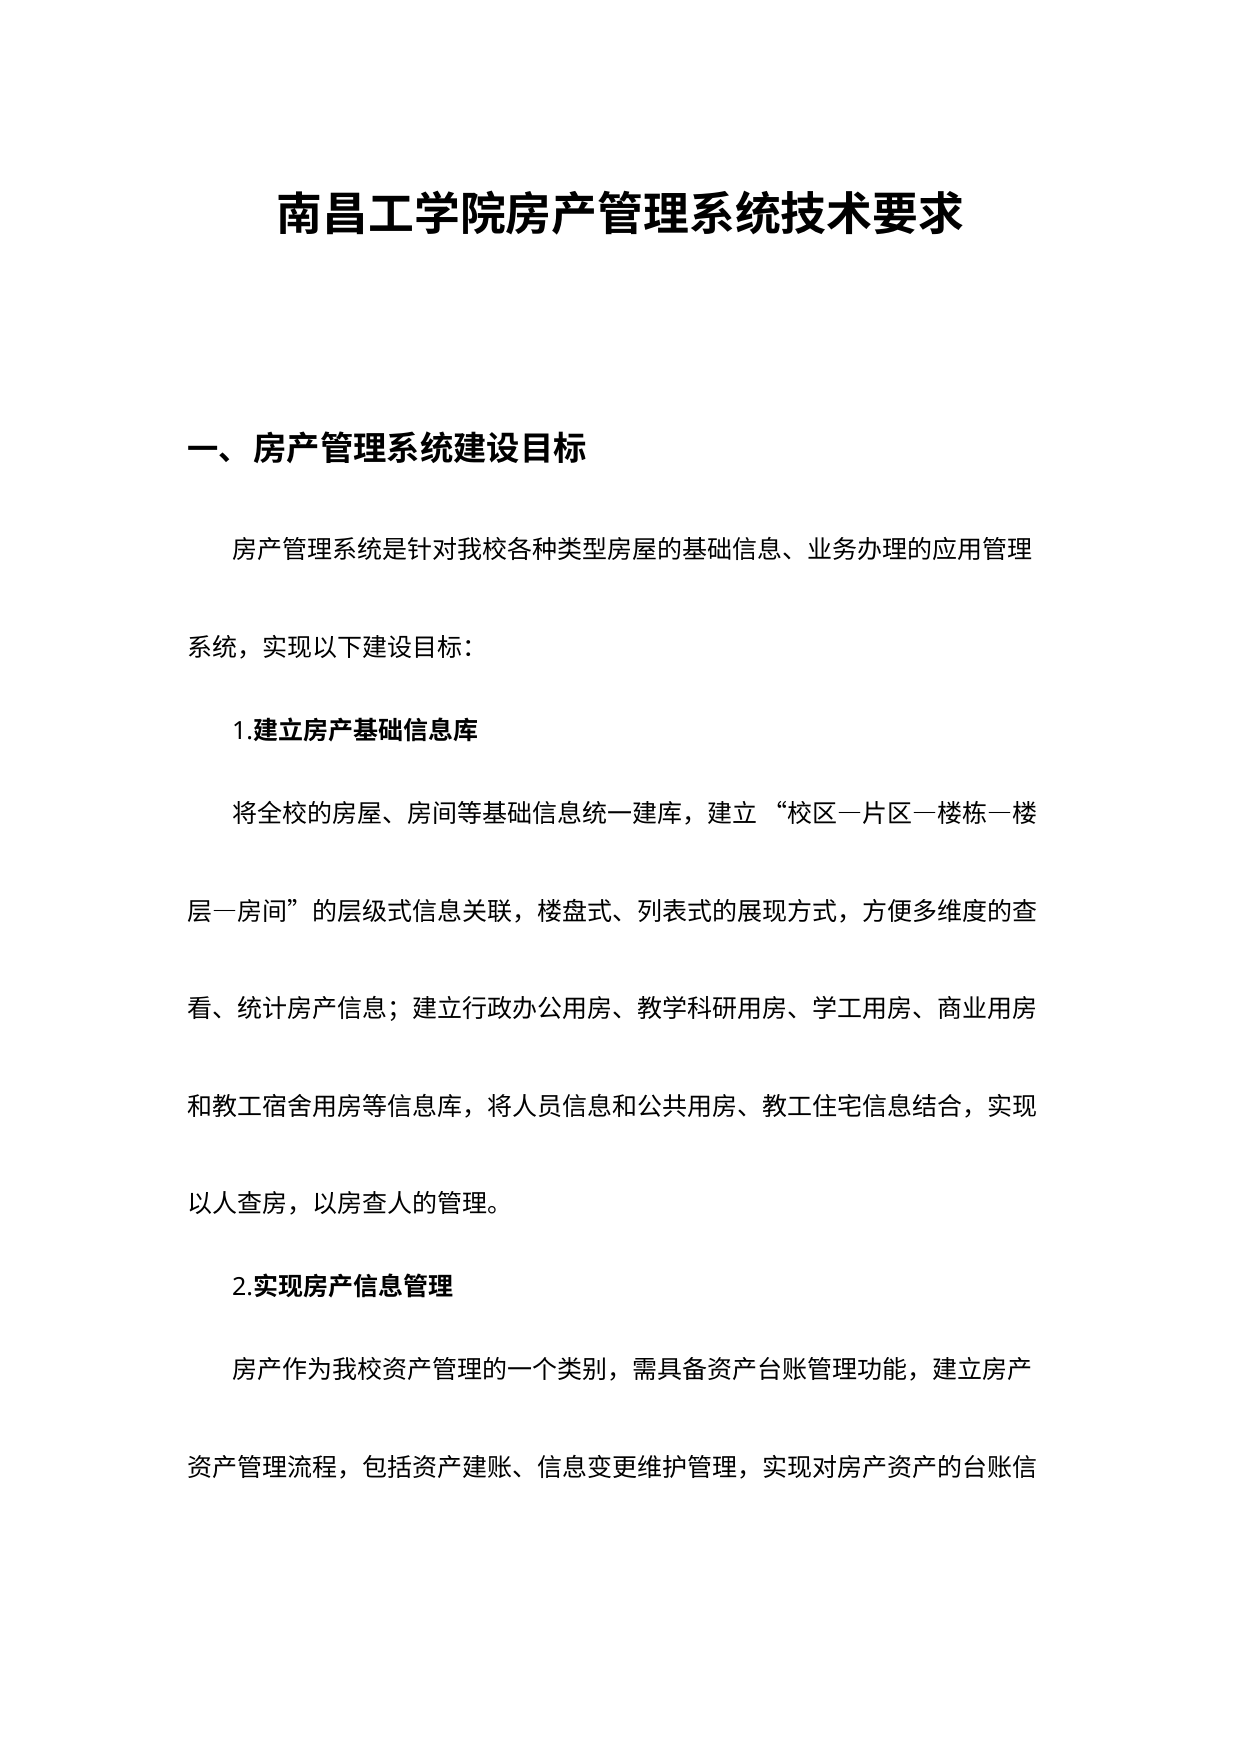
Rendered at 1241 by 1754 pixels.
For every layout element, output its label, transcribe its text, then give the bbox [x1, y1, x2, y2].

subtitle 房产管理系统建设目标 [187, 414, 1053, 479]
list 将全校的房屋、房间等基础信息统一建库，建立 “校区—片区—楼栋—楼层—房间”的层级式信息关联，楼盘式、列表式的展现方式，方便多维度的查看、统计房产信息；建立行政办公用房、教学科研用房、学工用房、商业用房和教工宿舍用房等信息库，将人员信息和公共用房、教工住宅信息结合，实现以人查房，以房查人的管理。 [187, 779, 1053, 1234]
text 南昌工学院房产管理系统技术要求 [187, 162, 1053, 259]
list 1.建立房产基础信息库 [187, 696, 1053, 761]
list 2.实现房产信息管理 [187, 1252, 1053, 1317]
list 房产管理系统是针对我校各种类型房屋的基础信息、业务办理的应用管理系统，实现以下建设目标： [187, 515, 1053, 678]
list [187, 1335, 1053, 1498]
